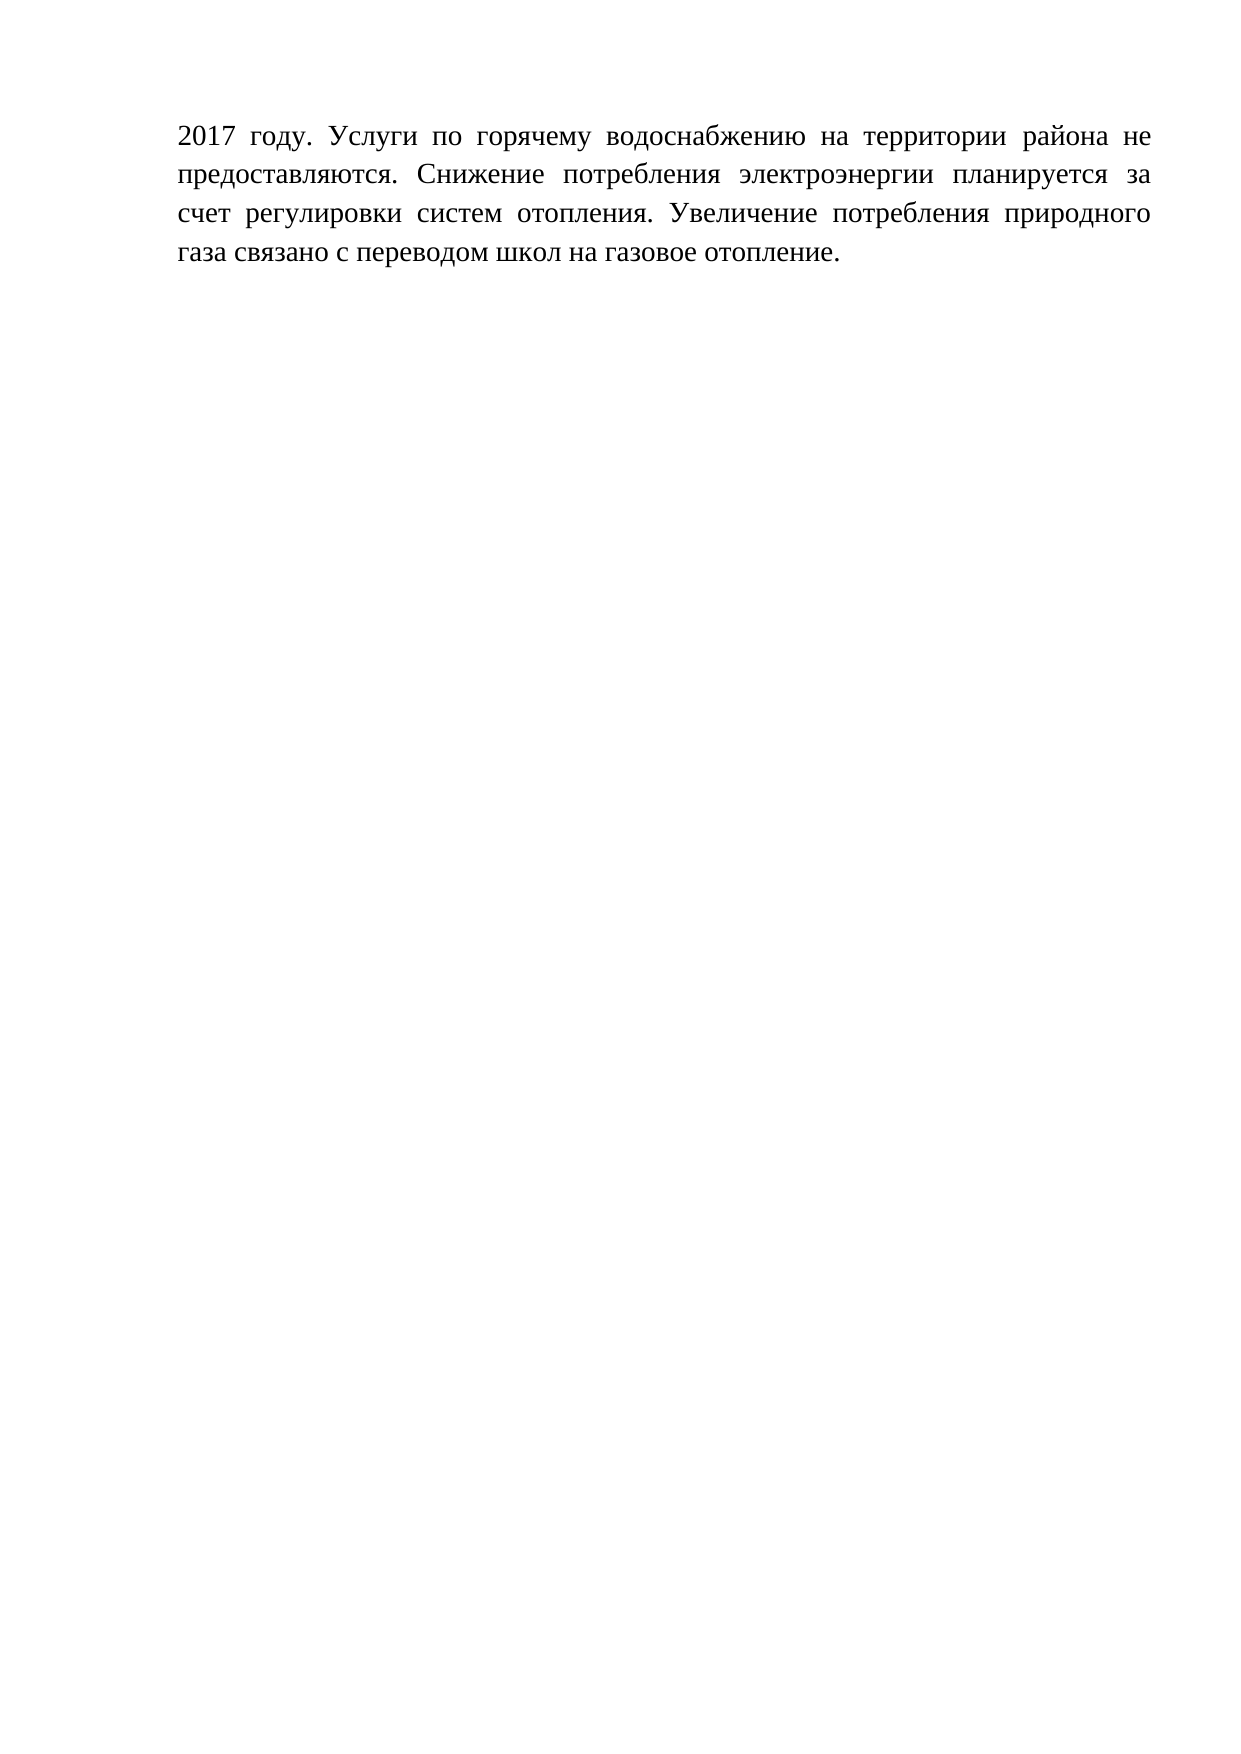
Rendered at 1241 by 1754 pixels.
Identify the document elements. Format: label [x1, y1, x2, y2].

text [177, 118, 1152, 267]
